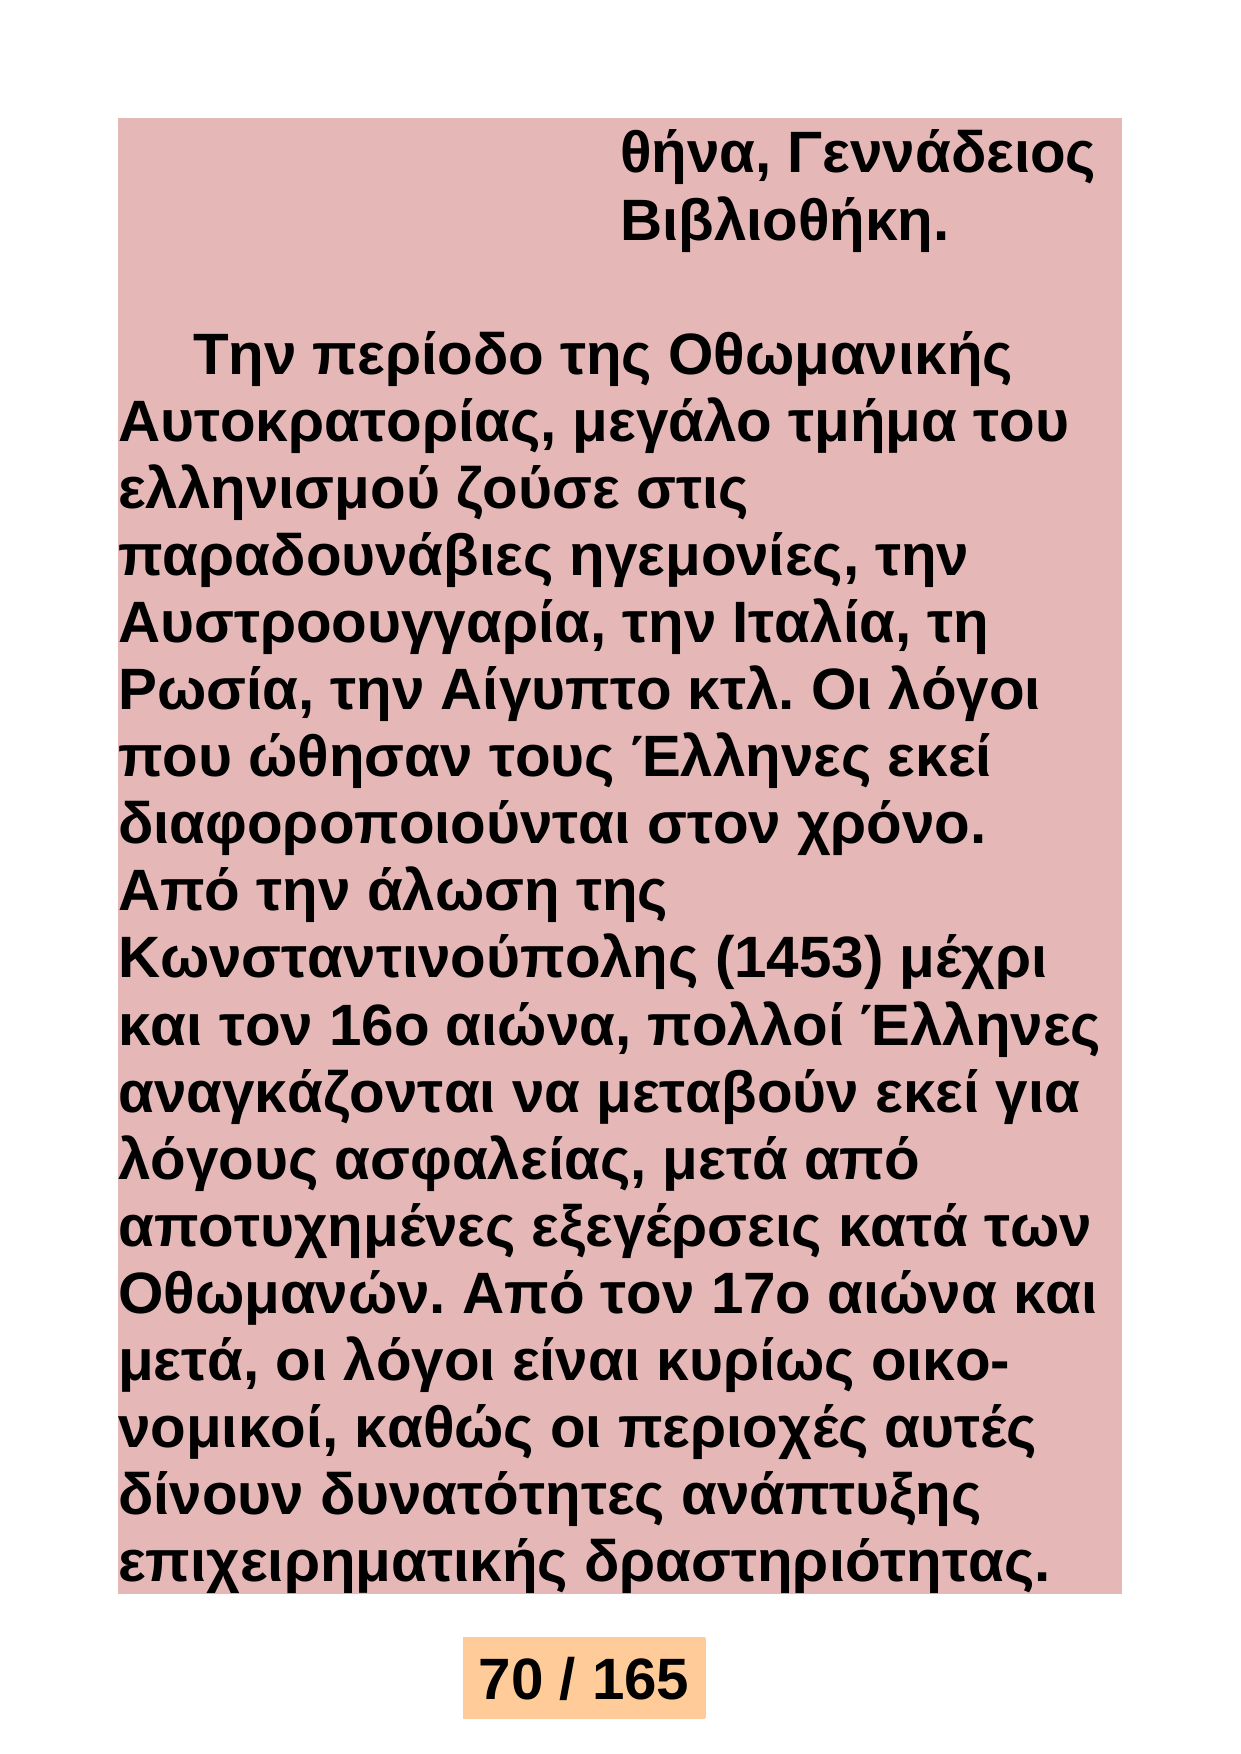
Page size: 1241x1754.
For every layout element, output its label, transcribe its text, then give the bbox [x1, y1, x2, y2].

text θήνα, Γεννάδειος [118, 118, 1122, 185]
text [118, 319, 1122, 1594]
text Βιβλιοθήκη. [118, 185, 1122, 252]
